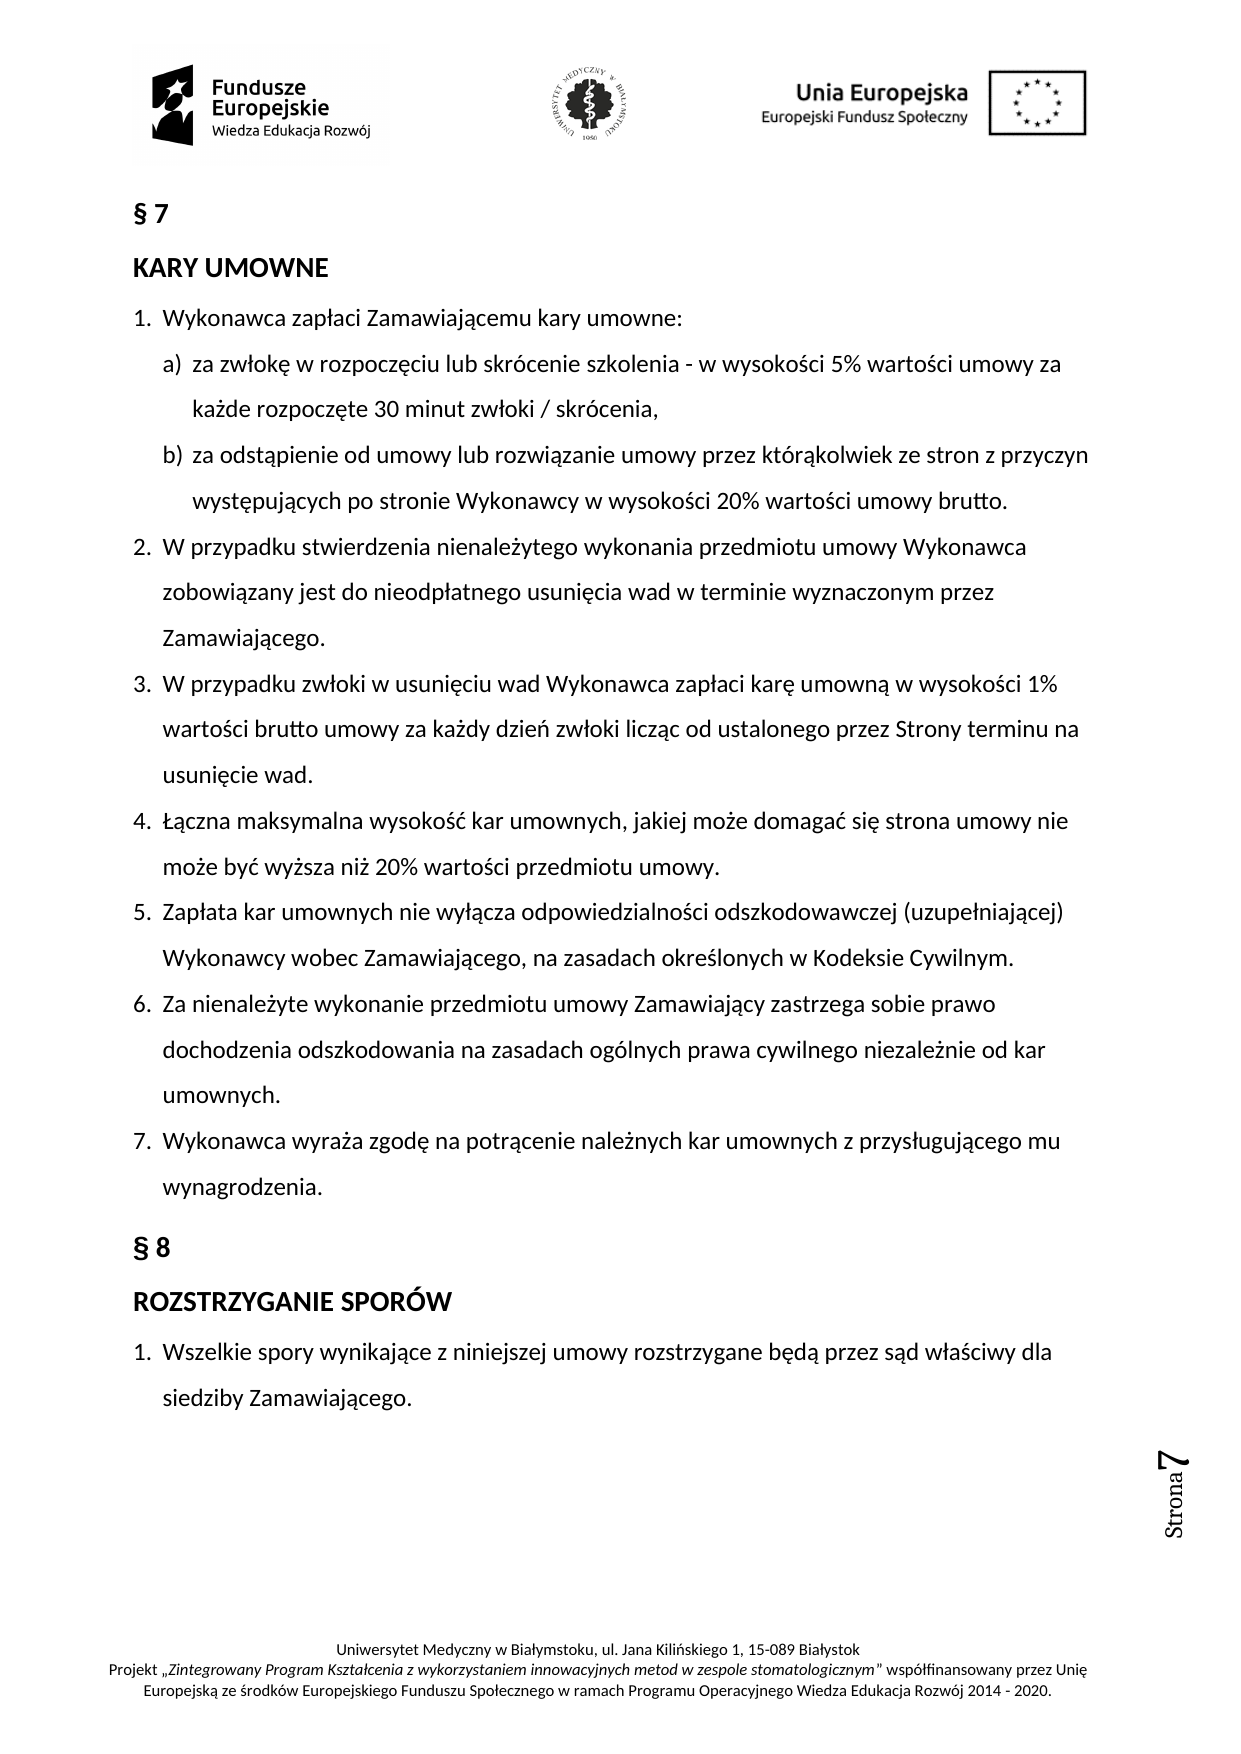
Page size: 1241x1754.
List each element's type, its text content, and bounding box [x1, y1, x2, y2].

list Wszelkie spory wynikające z niniejszej umowy rozstrzygane będą przez sąd właściwy dla siedziby Zamawiającego. [133, 1336, 1107, 1412]
picture [552, 67, 626, 140]
picture [132, 44, 390, 166]
list Łączna maksymalna wysokość kar umownych, jakiej może domagać się strona umowy nie może być wyższa niż 20% wartości przedmiotu umowy. [133, 805, 1107, 881]
list Wykonawca zapłaci Zamawiającemu kary umowne: [133, 302, 1107, 333]
list W przypadku stwierdzenia nienależytego wykonania przedmiotu umowy Wykonawca zobowiązany jest do nieodpłatnego usunięcia wad w terminie wyznaczonym przez Zamawiającego. [133, 531, 1107, 653]
subtitle ROZSTRZYGANIE SPORÓW [133, 1283, 1107, 1318]
subtitle KARY UMOWNE [133, 249, 1107, 284]
list Zapłata kar umownych nie wyłącza odpowiedzialności odszkodowawczej (uzupełniającej) Wykonawcy wobec Zamawiającego, na zasadach określonych w Kodeksie Cywilnym. [133, 897, 1107, 973]
picture [741, 49, 1108, 157]
list Wykonawca wyraża zgodę na potrącenie należnych kar umownych z przysługującego mu wynagrodzenia. [133, 1125, 1107, 1201]
subtitle § 7 [133, 195, 1107, 231]
list W przypadku zwłoki w usunięciu wad Wykonawca zapłaci karę umowną w wysokości 1% wartości brutto umowy za każdy dzień zwłoki licząc od ustalonego przez Strony terminu na usunięcie wad. [133, 668, 1107, 790]
subtitle 8 [133, 1229, 1107, 1265]
list za odstąpienie od umowy lub rozwiązanie umowy przez którąkolwiek ze stron z przyczyn występujących po stronie Wykonawcy w wysokości 20% wartości umowy brutto. [162, 439, 1107, 516]
list Za nienależyte wykonanie przedmiotu umowy Zamawiający zastrzega sobie prawo dochodzenia odszkodowania na zasadach ogólnych prawa cywilnego niezależnie od kar umownych. [133, 988, 1107, 1110]
list za zwłokę w rozpoczęciu lub skrócenie szkolenia - w wysokości 5% wartości umowy za każde rozpoczęte 30 minut zwłoki / skrócenia, [162, 348, 1107, 424]
